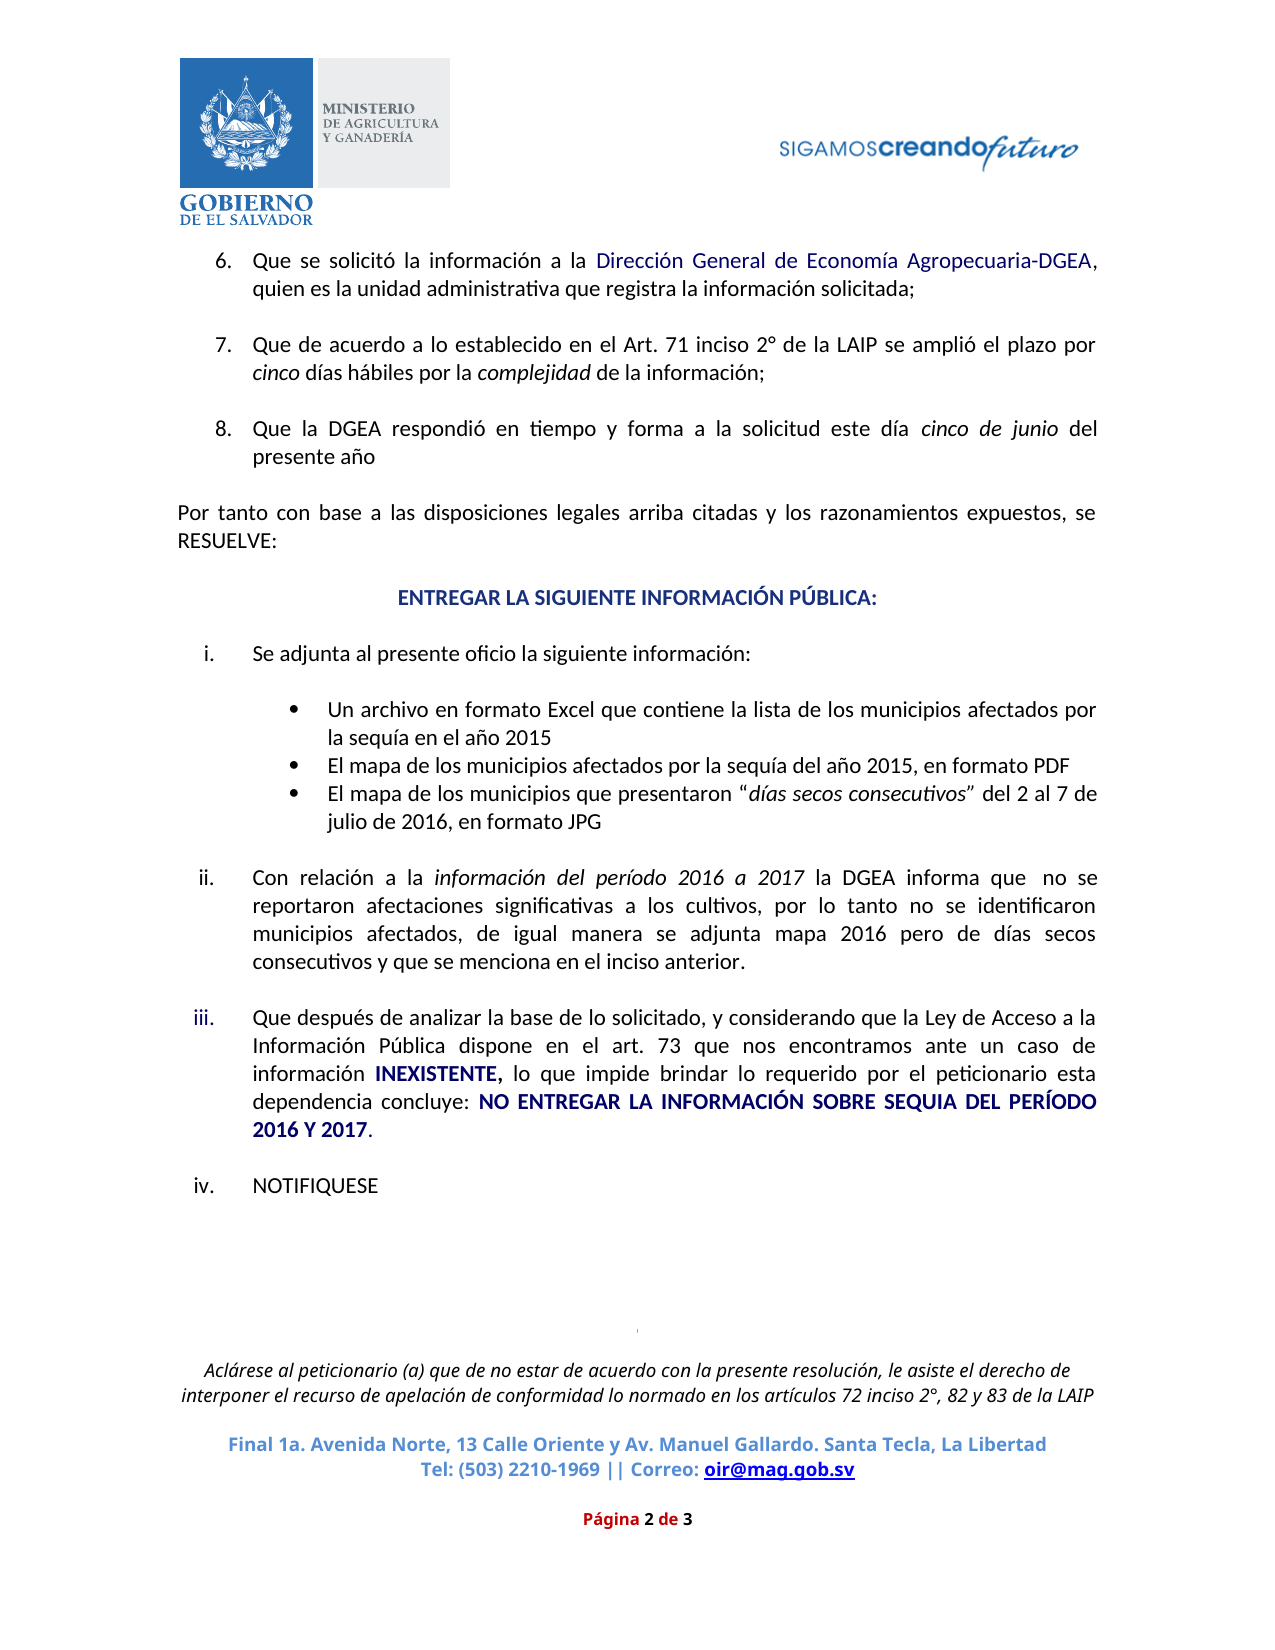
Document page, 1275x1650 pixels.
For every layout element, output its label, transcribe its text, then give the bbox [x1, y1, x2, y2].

list Que la DGEA respondió en tiempo y forma a la solicitud este día cinco de junio del presente año [215, 414, 1098, 471]
list Con relación a la información del período 2016 a 2017 la DGEA informa que no se reportaron afectaciones significativas a los cultivos, por lo tanto no se identificaron municipios afectados, de igual manera se adjunta mapa 2016 pero de días secos consecutivos y que se menciona en el inciso anterior. [215, 863, 1098, 975]
text Por tanto con base a las disposiciones legales arriba citadas y los razonamientos expuestos, se RESUELVE: [177, 498, 1098, 554]
list El mapa de los municipios que presentaron “días secos consecutivos” del 2 al 7 de julio de 2016, en formato JPG [290, 779, 1098, 835]
list Que de acuerdo a lo establecido en el Art. 71 inciso 2° de la LAIP se amplió el plazo por cinco días hábiles por la complejidad de la información; [215, 330, 1098, 386]
list Se adjunta al presente oficio la siguiente información: [215, 639, 1098, 667]
list NOTIFIQUESE [215, 1171, 1098, 1199]
text ENTREGAR LA SIGUIENTE INFORMACIÓN PÚBLICA: [177, 583, 1098, 611]
list Un archivo en formato Excel que contiene la lista de los municipios afectados por la sequía en el año 2015 [290, 695, 1098, 751]
list Que después de analizar la base de lo solicitado, y considerando que la Ley de Acceso a la Información Pública dispone en el art. 73 que nos encontramos ante un caso de información INEXISTENTE, lo que impide brindar lo requerido por el peticionario esta dependencia concluye: NO ENTREGAR LA INFORMACIÓN SOBRE SEQUIA DEL PERÍODO 2016 Y 2017. [215, 1003, 1098, 1143]
list Que se solicitó la información a la Dirección General de Economía Agropecuaria-DGEA, quien es la unidad administrativa que registra la información solicitada; [215, 246, 1098, 302]
list El mapa de los municipios afectados por la sequía del año 2015, en formato PDF [290, 751, 1098, 779]
picture [756, 104, 1104, 186]
